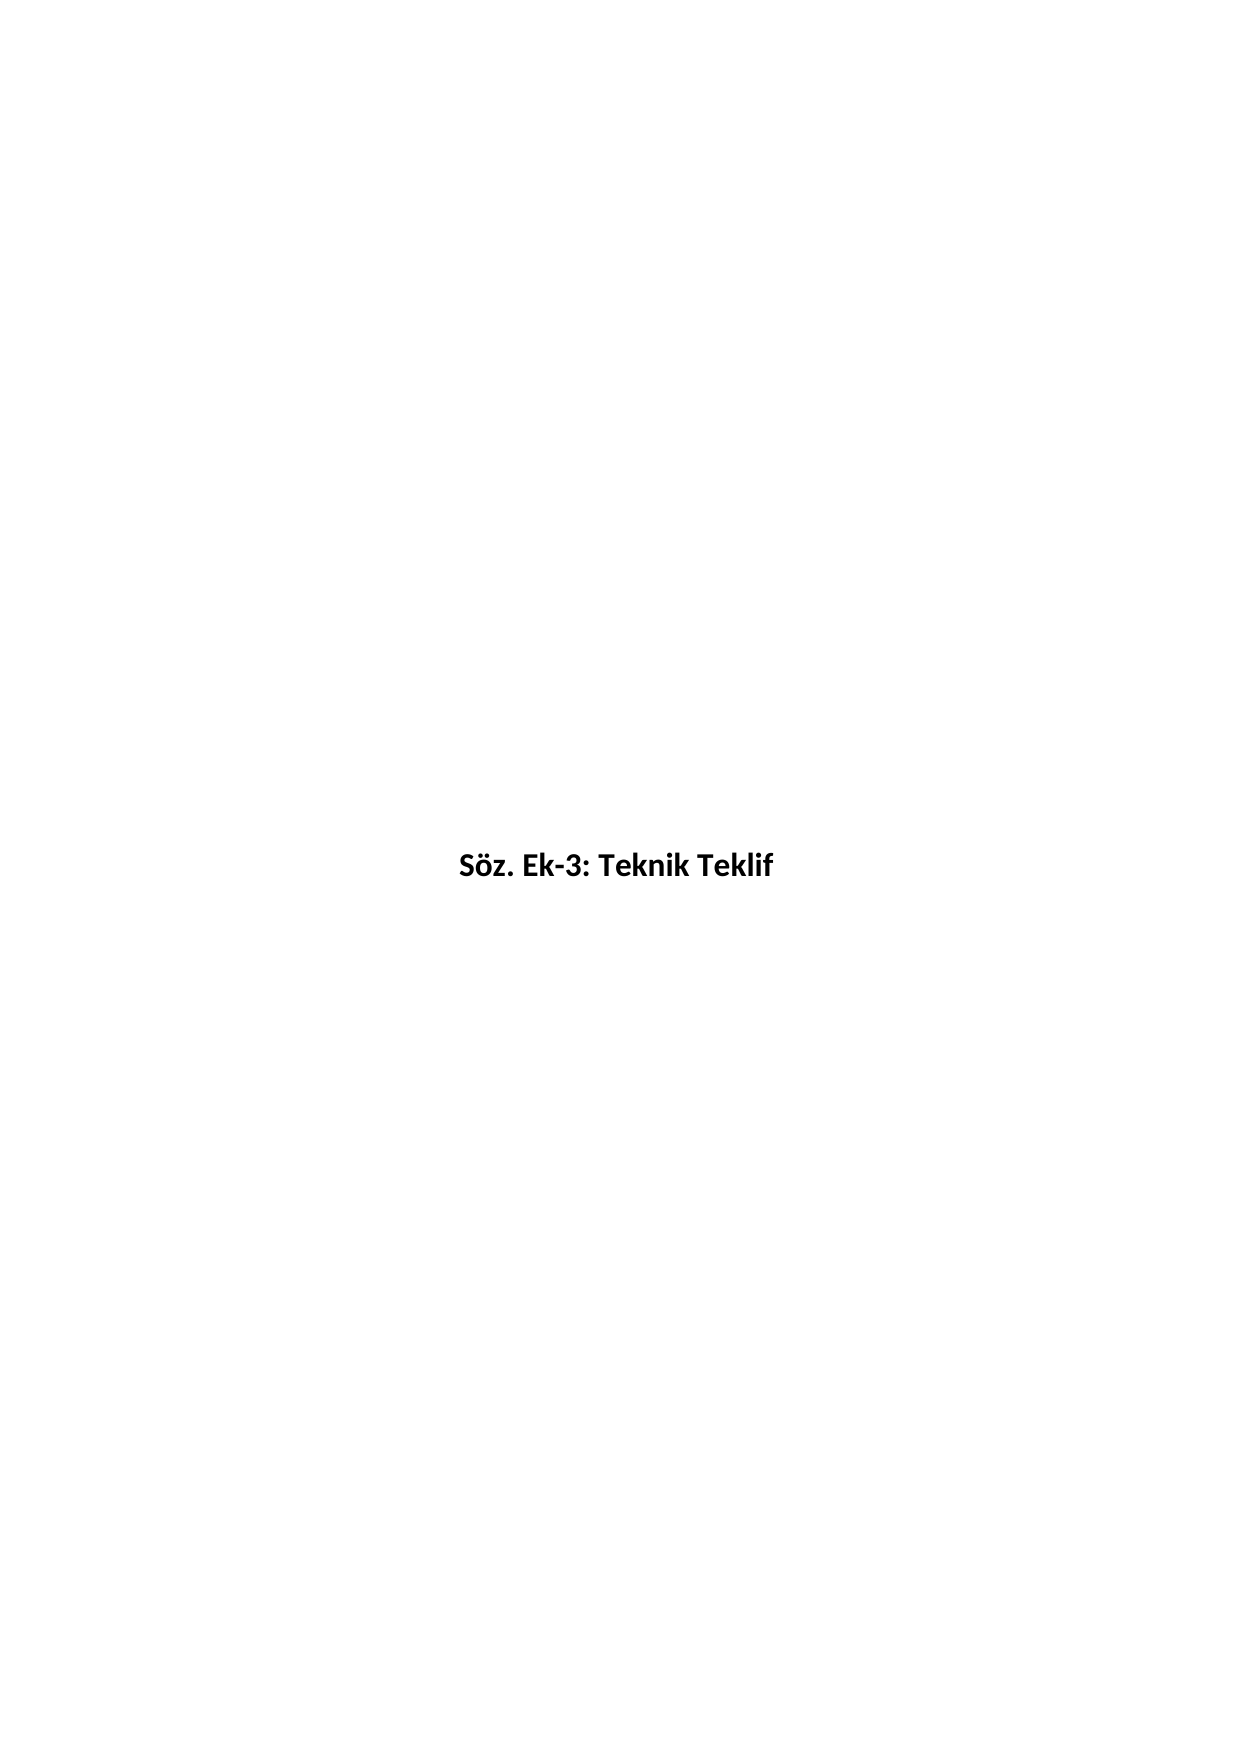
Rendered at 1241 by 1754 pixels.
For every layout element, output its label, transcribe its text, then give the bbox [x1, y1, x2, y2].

table_header Söz. Ek-3: Teknik Teklif [64, 75, 1168, 1653]
